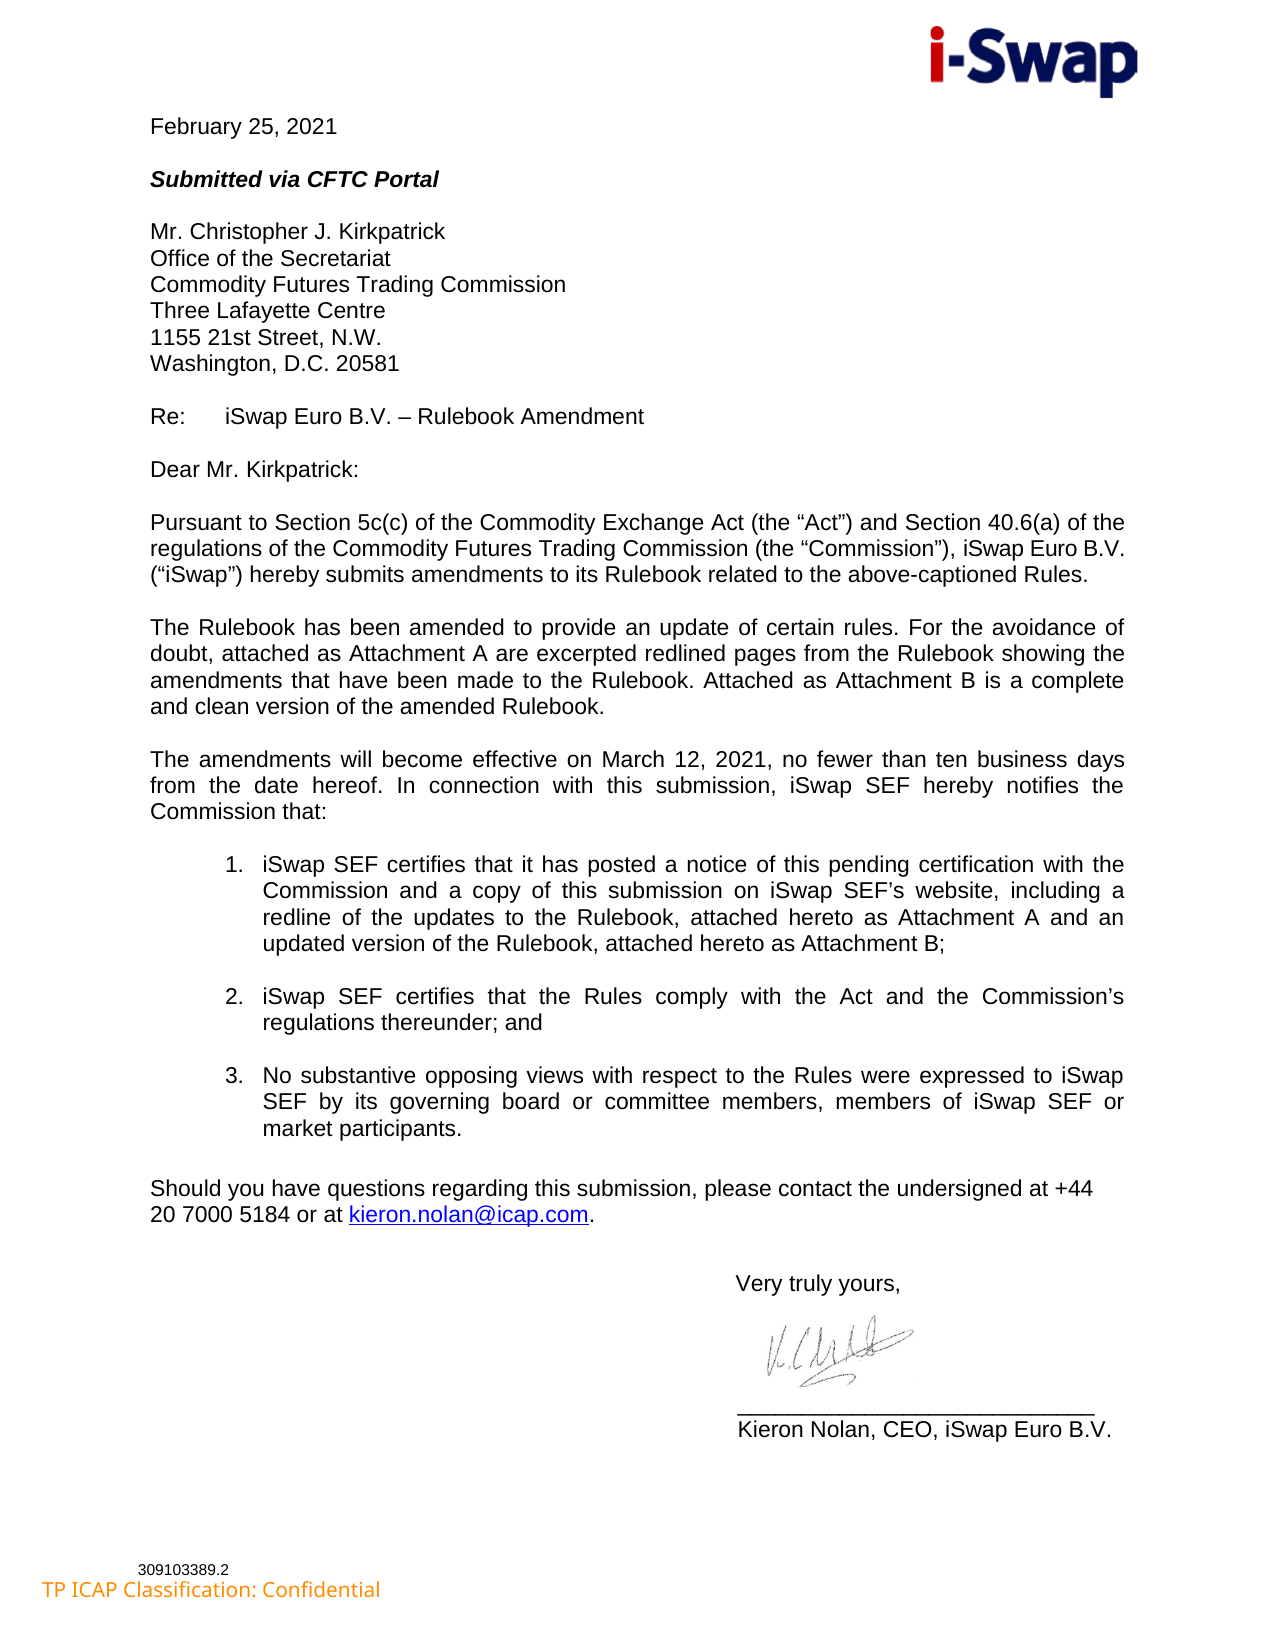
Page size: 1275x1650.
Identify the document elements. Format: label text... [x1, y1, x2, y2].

text 1155 21st Street, N.W. Washington, D.C. 20581 [150, 324, 402, 377]
picture [930, 26, 1138, 104]
text Commodity Futures Trading Commission Three Lafayette Centre [150, 271, 568, 324]
text Mr. Christopher J. Kirkpatrick Office of the Secretariat [150, 218, 447, 271]
text February 25, 2021 [150, 113, 1137, 139]
text Re: iSwap Euro B.V. – Rulebook Amendment [150, 403, 904, 429]
list iSwap SEF certifies that the Rules comply with the Act and the Commission’s regulations thereunder; and [225, 983, 1125, 1035]
text Very truly yours, [137, 1270, 1137, 1297]
text Dear Mr. Kirkpatrick: [150, 456, 904, 482]
text ____________________________ [137, 1297, 1137, 1416]
text Should you have questions regarding this submission, please contact the undersigned at +44 20 7000 5184 or at kieron.nolan@icap.com. [150, 1174, 1108, 1227]
text Kieron Nolan, CEO, iSwap Euro B.V. [137, 1416, 1137, 1442]
list iSwap SEF certifies that it has posted a notice of this pending certification with the Commission and a copy of this submission on iSwap SEF’s website, including a redline of the updates to the Rulebook, attached hereto as Attachment A and an updated version of the Rulebook, attached hereto as Attachment B; [225, 851, 1125, 956]
text Submitted via CFTC Portal [150, 166, 1137, 192]
text The amendments will become effective on March 12, 2021, no fewer than ten business days from the date hereof. In connection with this submission, iSwap SEF hereby notifies the Commission that: [150, 746, 1126, 825]
picture [742, 1296, 932, 1390]
text Pursuant to Section 5c(c) of the Commodity Exchange Act (the “Act”) and Section 40.6(a) of the regulations of the Commodity Futures Trading Commission (the “Commission”), iSwap Euro B.V. (“iSwap”) hereby submits amendments to its Rulebook related to the above-captioned Rules. [150, 508, 1126, 587]
list No substantive opposing views with respect to the Rules were expressed to iSwap SEF by its governing board or committee members, members of iSwap SEF or market participants. [225, 1062, 1125, 1141]
text The Rulebook has been amended to provide an update of certain rules. For the avoidance of doubt, attached as Attachment A are excerpted redlined pages from the Rulebook showing the amendments that have been made to the Rulebook. Attached as Attachment B is a complete and clean version of the amended Rulebook. [150, 614, 1126, 719]
